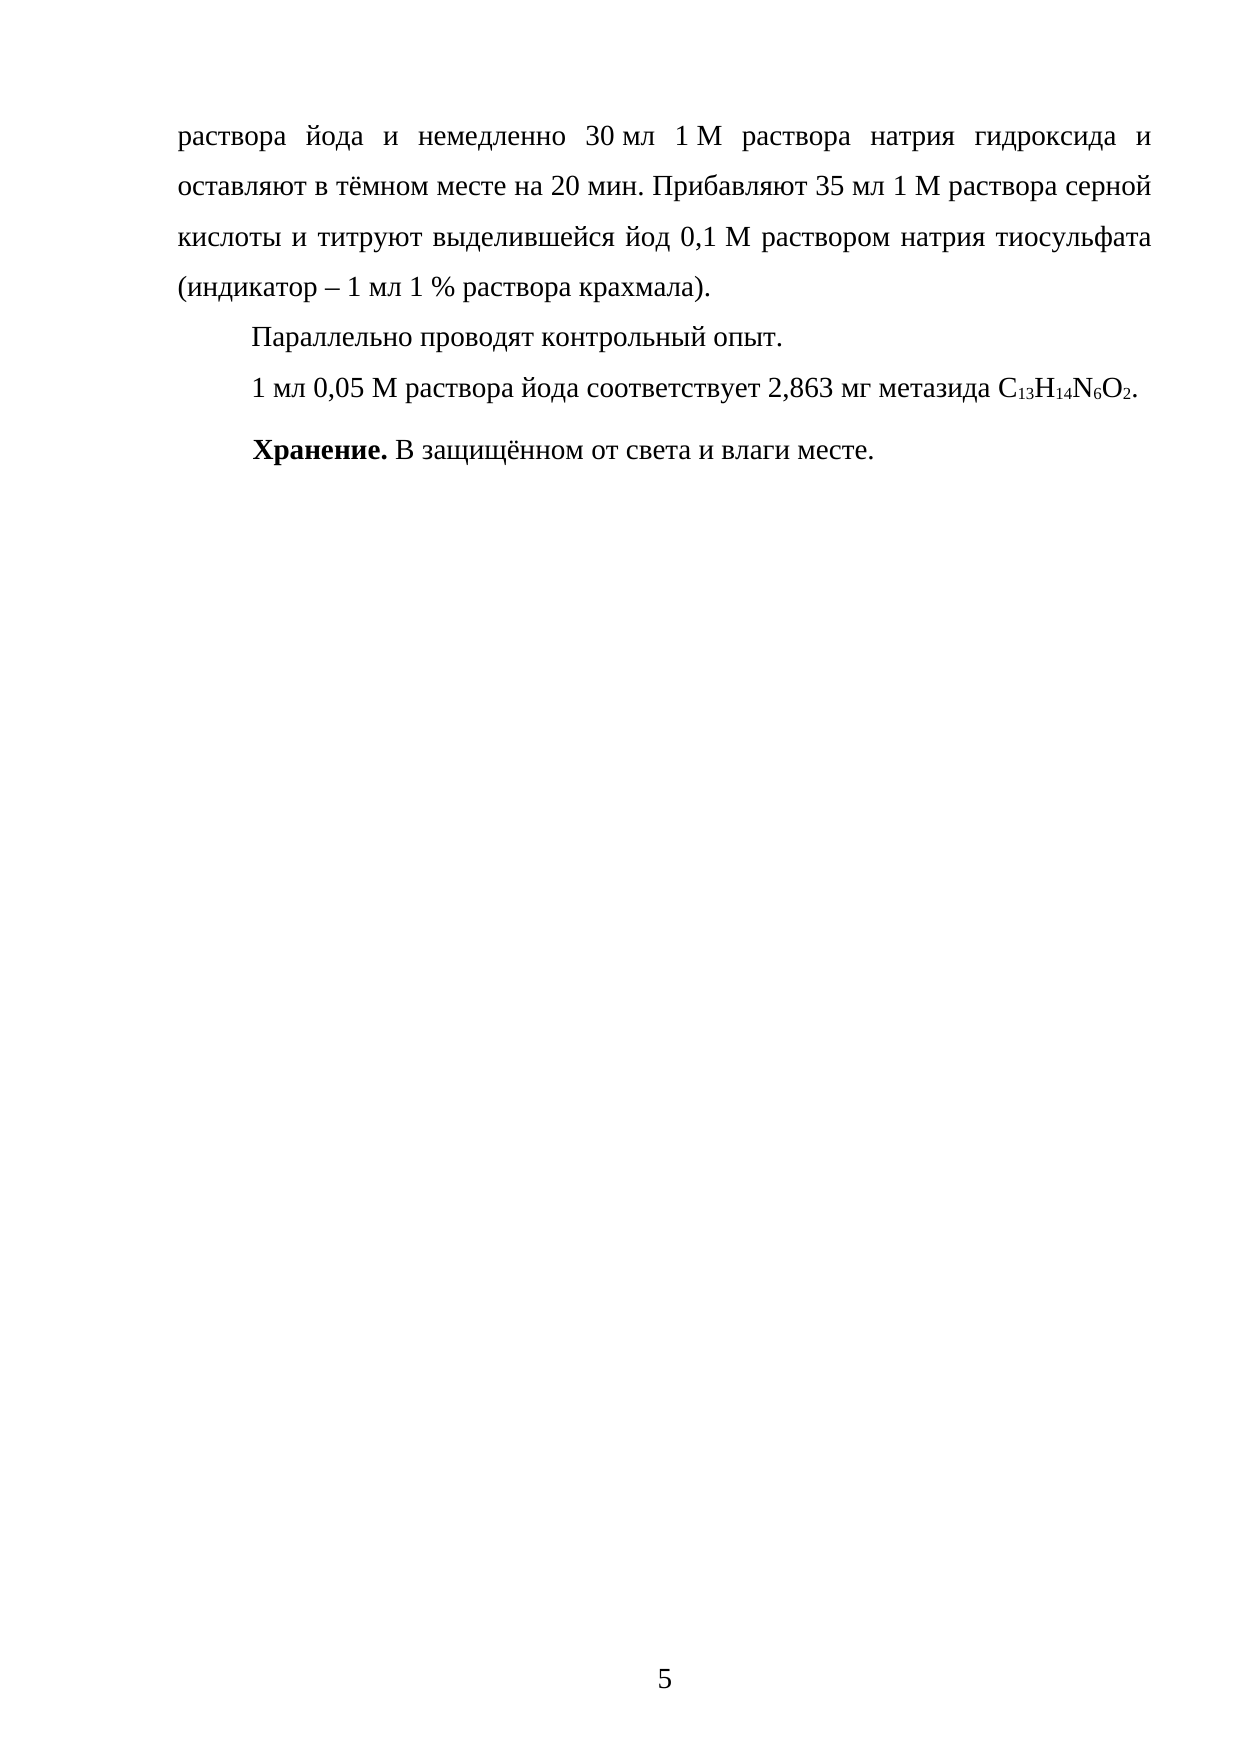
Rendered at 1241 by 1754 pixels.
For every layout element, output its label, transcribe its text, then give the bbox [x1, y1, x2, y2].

list 1 мл 0,05 М раствора йода соответствует 2,863 мг метазида C13H14N6O2. [177, 370, 1152, 403]
text Параллельно проводят контрольный опыт. [177, 319, 1152, 353]
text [177, 118, 1152, 303]
text Хранение. В защищённом от света и влаги месте. [177, 432, 1152, 466]
